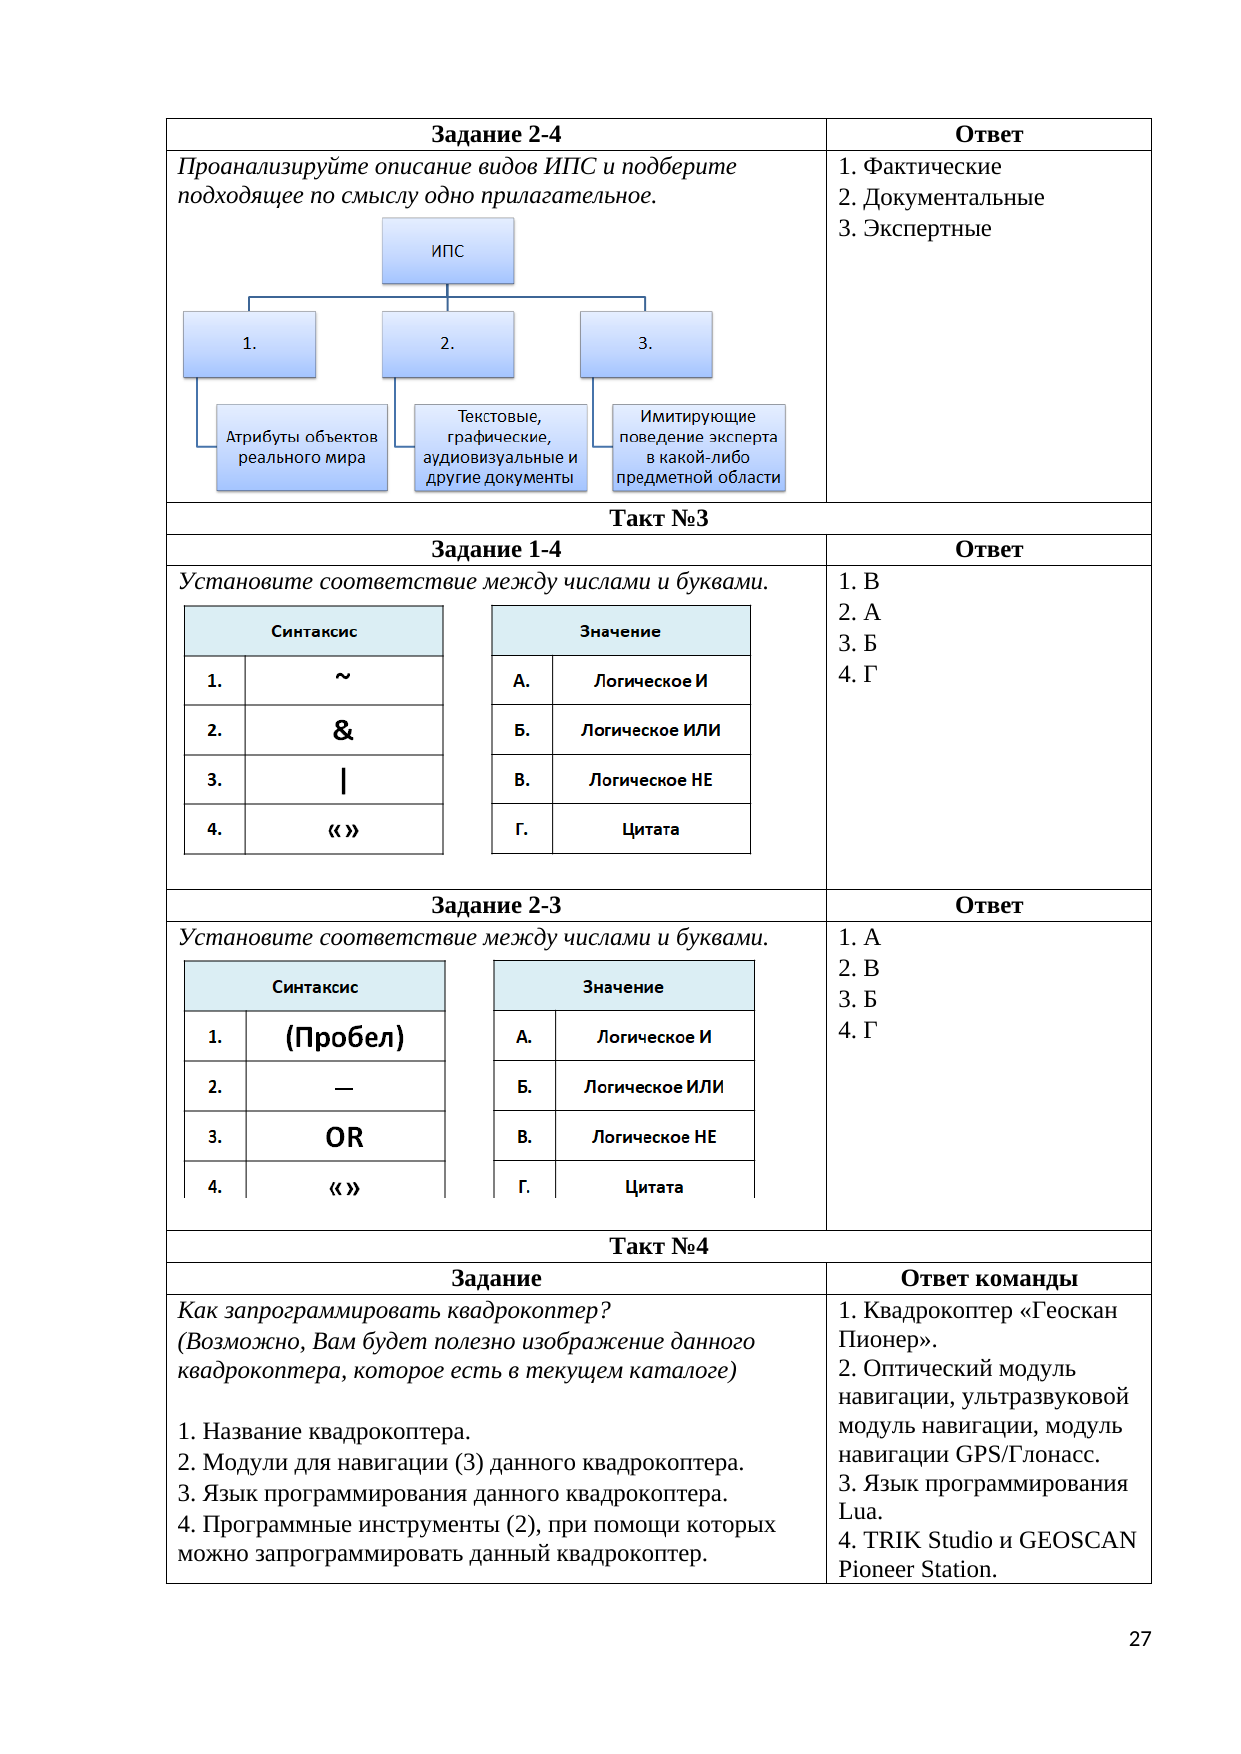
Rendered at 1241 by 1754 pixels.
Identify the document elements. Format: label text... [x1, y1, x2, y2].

picture [177, 597, 757, 857]
table_cell Задание 1-4 [167, 535, 826, 565]
table_cell 1. Фактические 2. Документальные 3. Экспертные [827, 151, 1151, 502]
table_cell Ответ [827, 890, 1151, 921]
table_cell Ответ [827, 535, 1151, 565]
table_cell Задание 2-4 [167, 119, 826, 150]
table_cell Проанализируйте описание видов ИПС и подберите подходящее по смыслу одно прилагательное. [167, 151, 826, 502]
picture [177, 953, 762, 1198]
table_cell Установите соответствие между числами и буквами. [167, 566, 826, 889]
table_cell Установите соответствие между числами и буквами. [167, 922, 826, 1230]
table_cell 1. Квадрокоптер «Геоскан Пионер». 2. Оптический модуль навигации, ультразвуковой модуль навигации, модуль навигации GPS/Глонасс. 3. Язык программирования Lua. 4. TRIK Studio и GEOSCAN Pioneer Station. [827, 1295, 1151, 1583]
table_cell Такт №4 [167, 1231, 1151, 1262]
table_cell 1. А 2. В 3. Б 4. Г [827, 922, 1151, 1230]
table_cell Задание [167, 1263, 826, 1294]
table_cell Ответ команды [827, 1263, 1151, 1294]
table_cell Как запрограммировать квадрокоптер? (Возможно, Вам будет полезно изображение данного квадрокоптера, которое есть в текущем каталоге) 1. Название квадрокоптера. 2. Модули для навигации (3) данного квадрокоптера. 3. Язык программирования данного квадрокоптера. 4. Программные инструменты (2), при помощи которых можно запрограммировать данный квадрокоптер. [167, 1295, 826, 1583]
table_cell Такт №3 [167, 503, 1151, 533]
picture [177, 210, 793, 500]
table_cell Ответ [827, 119, 1151, 150]
table_cell 1. В 2. А 3. Б 4. Г [827, 566, 1151, 889]
table_cell Задание 2-3 [167, 890, 826, 921]
